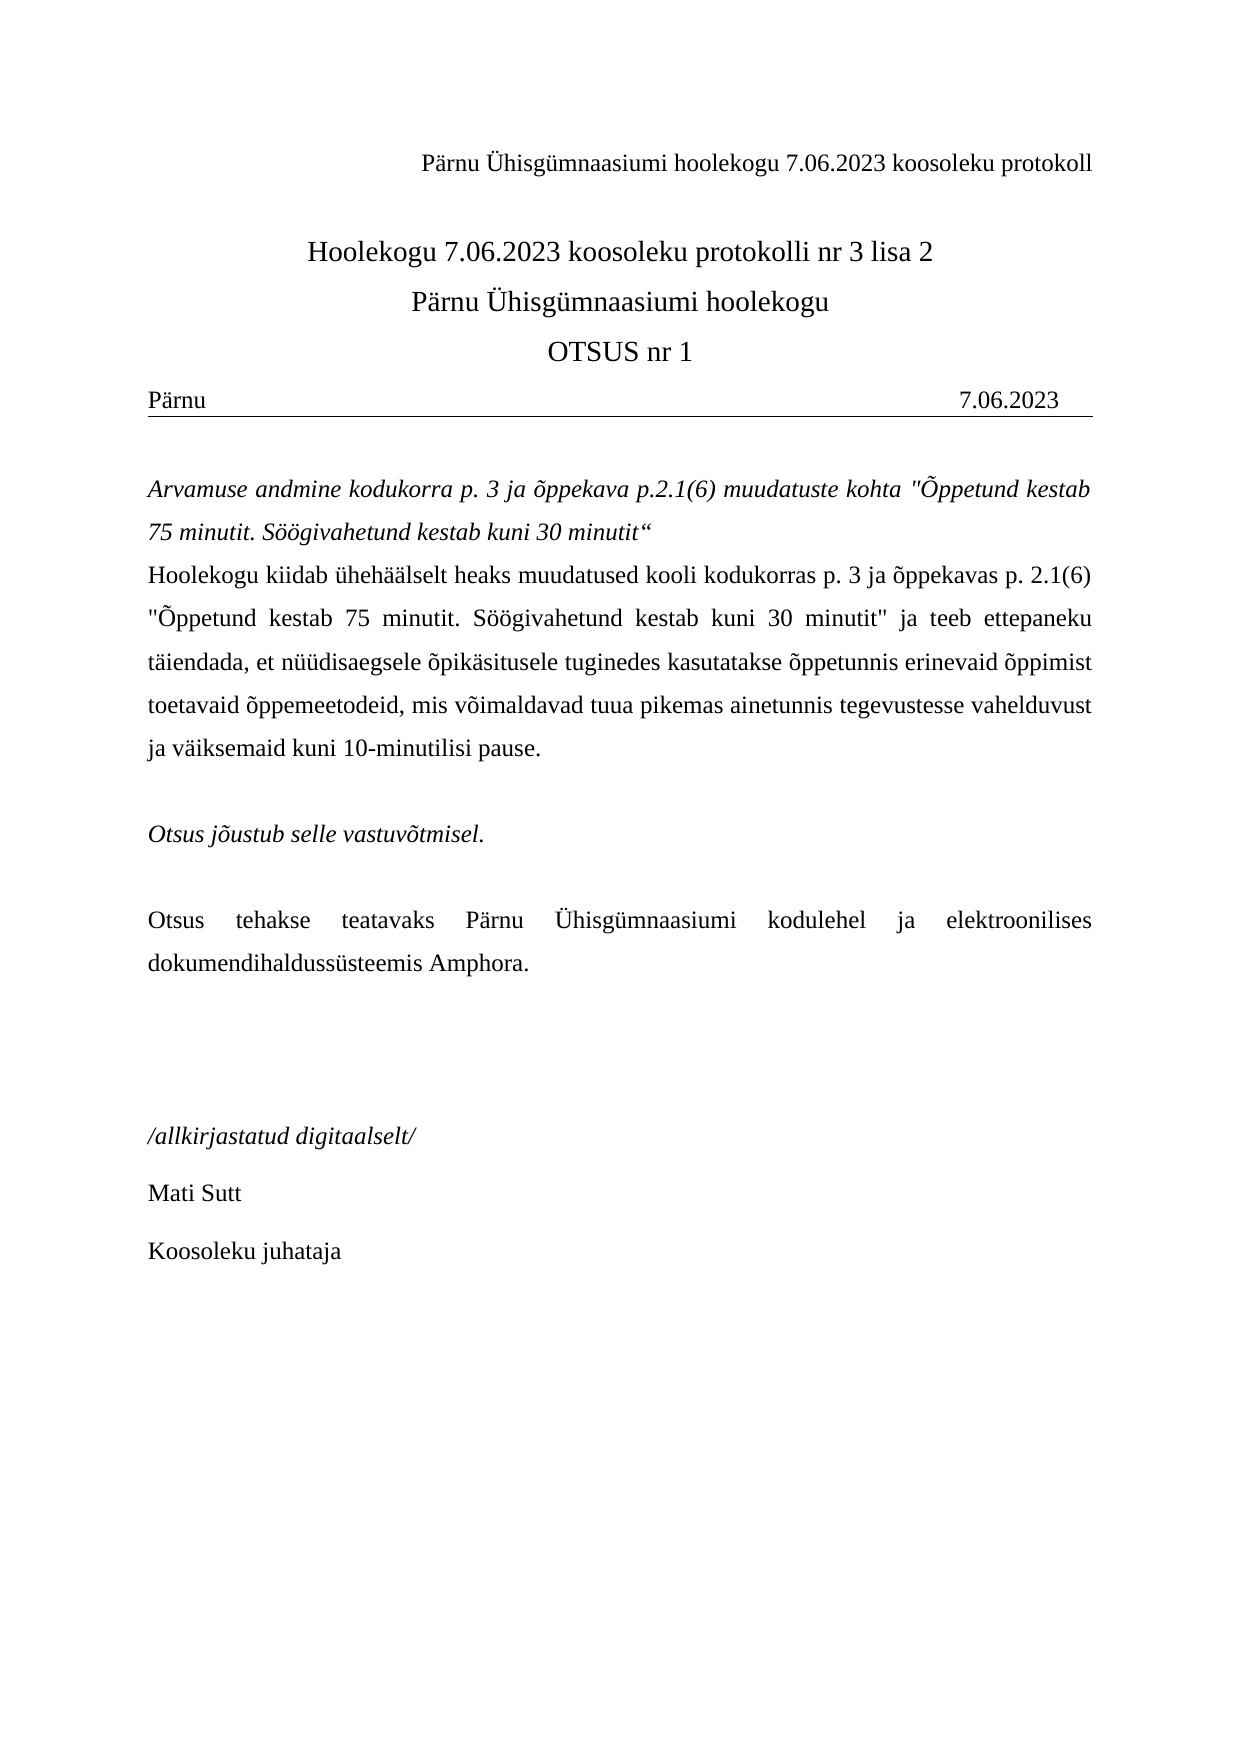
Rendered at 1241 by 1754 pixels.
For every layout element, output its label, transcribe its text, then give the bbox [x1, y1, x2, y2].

text OTSUS nr 1 [148, 334, 1093, 368]
text Otsus jõustub selle vastuvõtmisel. [148, 819, 1093, 848]
text Koosoleku juhataja [148, 1236, 1093, 1265]
text Pärnu 7.06.2023 [148, 385, 1093, 416]
text Hoolekogu kiidab ühehäälselt heaks muudatused kooli kodukorras p. 3 ja õppekavas p. 2.1(6) "Õppetund kestab 75 minutit. Söögivahetund kestab kuni 30 minutit" ja teeb ettepaneku täiendada, et nüüdisaegsele õpikäsitusele tuginedes kasutatakse õppetunnis erinevaid õppimist toetavaid õppemeetodeid, mis võimaldavad tuua pikemas ainetunnis tegevustesse vahelduvust ja väiksemaid kuni 10-minutilisi pause. [148, 560, 1093, 762]
text Arvamuse andmine kodukorra p. 3 ja õppekava p.2.1(6) muudatuste kohta "Õppetund kestab 75 minutit. Söögivahetund kestab kuni 30 minutit“ [148, 474, 1093, 546]
text /allkirjastatud digitaalselt/ [148, 1121, 1093, 1150]
text Hoolekogu 7.06.2023 koosoleku protokolli nr 3 lisa 2 [148, 234, 1093, 267]
text Otsus tehakse teatavaks Pärnu Ühisgümnaasiumi kodulehel ja elektroonilises dokumendihaldussüsteemis Amphora. [148, 905, 1093, 977]
text Pärnu Ühisgümnaasiumi hoolekogu 7.06.2023 koosoleku protokoll [148, 148, 1093, 176]
text Mati Sutt [148, 1178, 1093, 1207]
text Pärnu Ühisgümnaasiumi hoolekogu [148, 284, 1093, 318]
